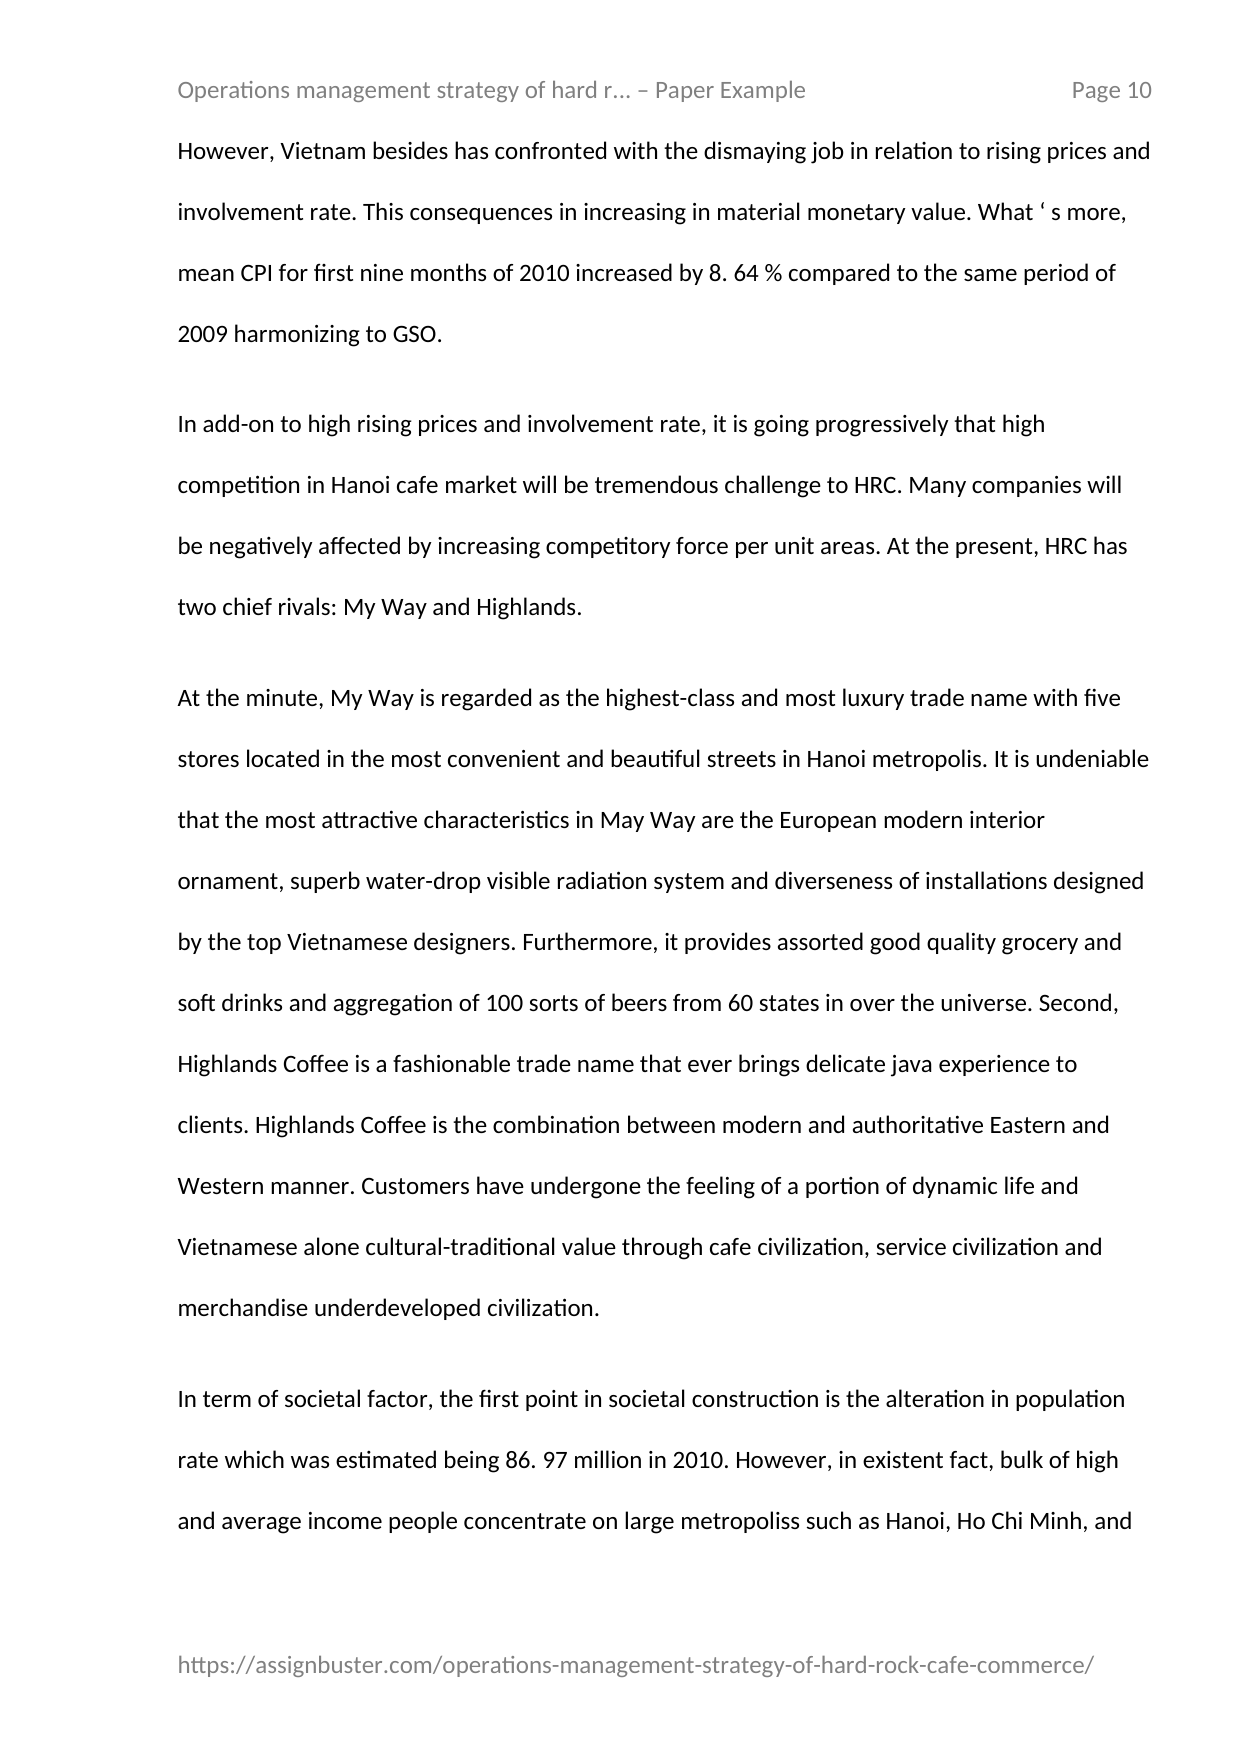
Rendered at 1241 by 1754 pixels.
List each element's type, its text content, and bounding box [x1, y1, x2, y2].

text However, Vietnam besides has confronted with the dismaying job in relation to rising prices and involvement rate. This consequences in increasing in material monetary value. What ‘ s more, mean CPI for first nine months of 2010 increased by 8. 64 % compared to the same period of 2009 harmonizing to GSO. [177, 135, 1152, 348]
text At the minute, My Way is regarded as the highest-class and most luxury trade name with five stores located in the most convenient and beautiful streets in Hanoi metropolis. It is undeniable that the most attractive characteristics in May Way are the European modern interior ornament, superb water-drop visible radiation system and diverseness of installations designed by the top Vietnamese designers. Furthermore, it provides assorted good quality grocery and soft drinks and aggregation of 100 sorts of beers from 60 states in over the universe. Second, Highlands Coffee is a fashionable trade name that ever brings delicate java experience to clients. Highlands Coffee is the combination between modern and authoritative Eastern and Western manner. Customers have undergone the feeling of a portion of dynamic life and Vietnamese alone cultural-traditional value through cafe civilization, service civilization and merchandise underdeveloped civilization. [177, 682, 1152, 1323]
text In add-on to high rising prices and involvement rate, it is going progressively that high competition in Hanoi cafe market will be tremendous challenge to HRC. Many companies will be negatively affected by increasing competitory force per unit areas. At the present, HRC has two chief rivals: My Way and Highlands. [177, 408, 1152, 622]
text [177, 1383, 1152, 1536]
